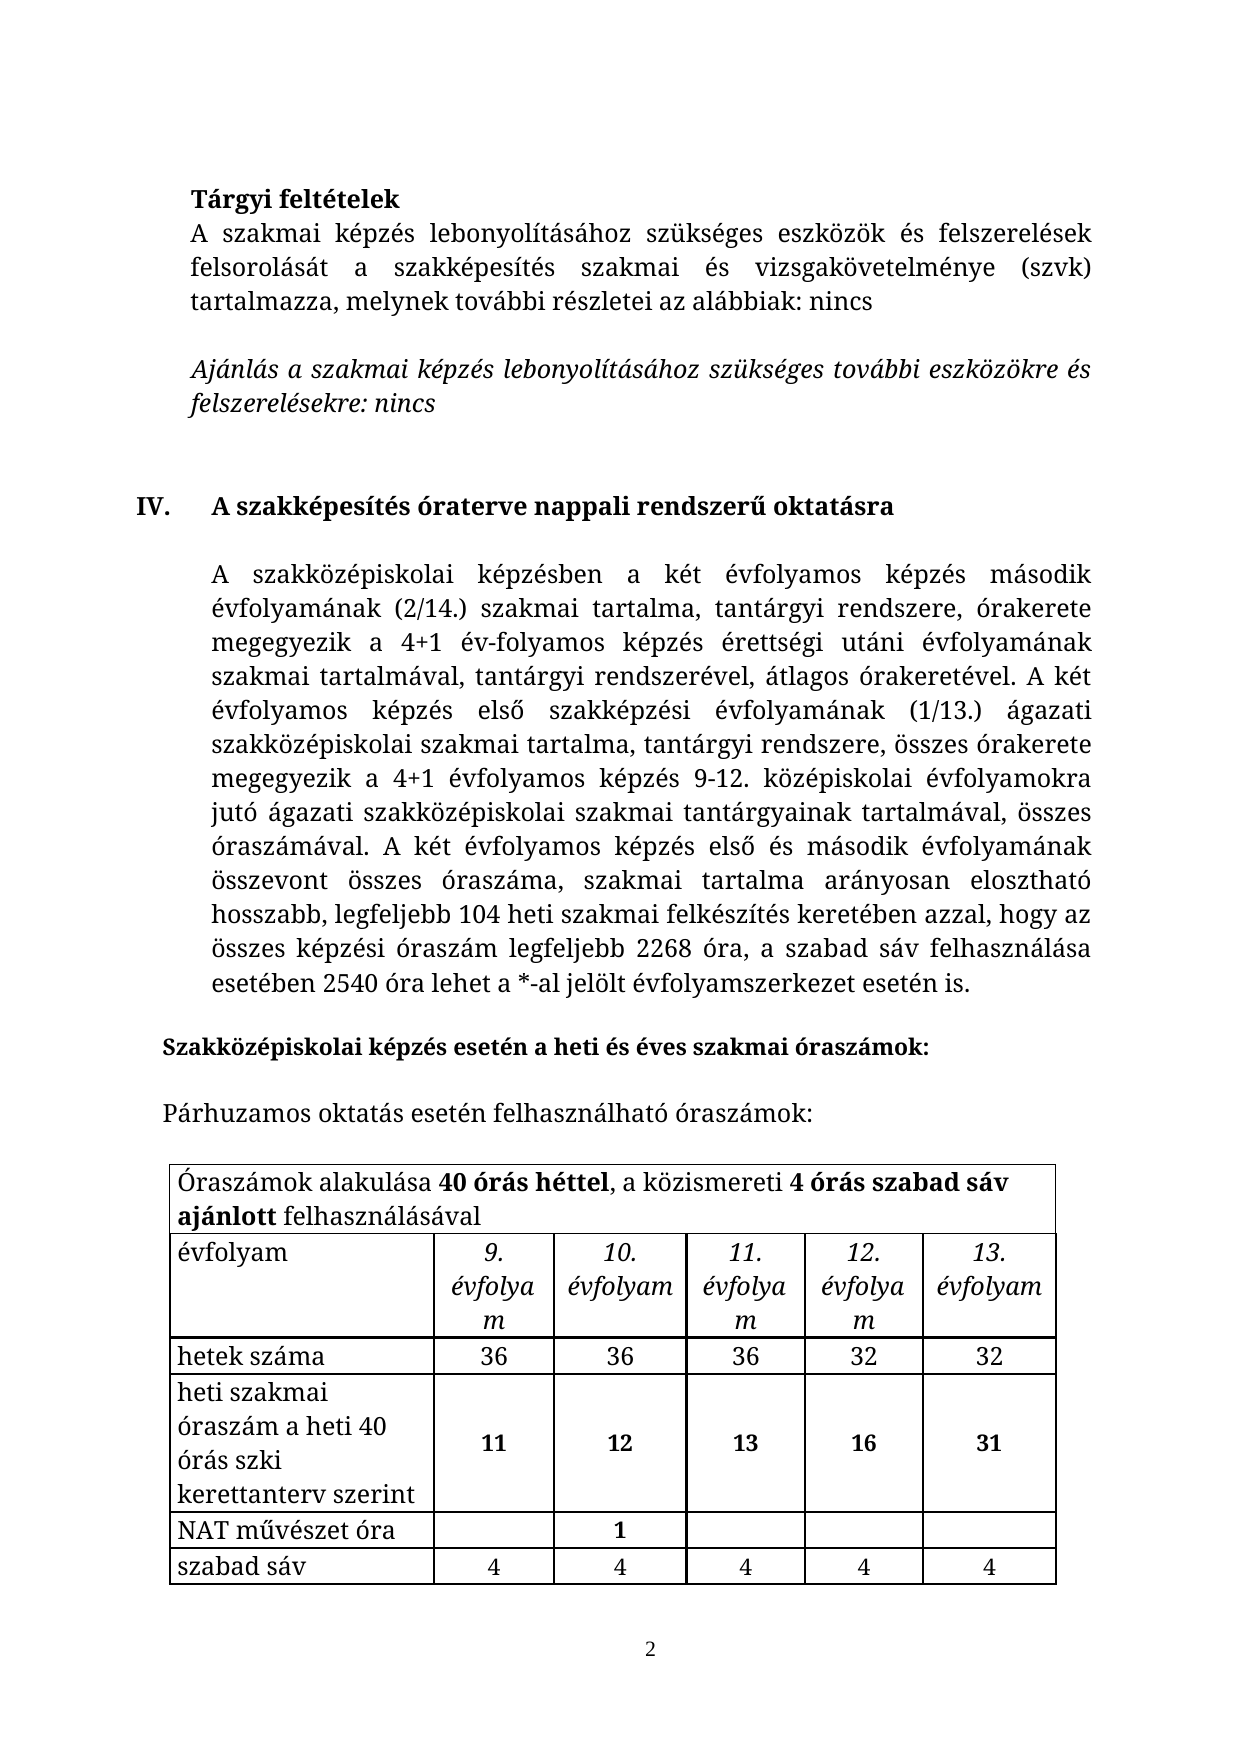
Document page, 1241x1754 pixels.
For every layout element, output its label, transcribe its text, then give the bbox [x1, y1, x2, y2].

table_cell 12 [555, 1375, 685, 1511]
table_cell 13. évfolyam [924, 1234, 1055, 1336]
table_cell 1 [555, 1513, 685, 1547]
table_cell [806, 1513, 922, 1547]
table_cell 11. évfolyam [688, 1234, 804, 1336]
text A szakmai képzés lebonyolításához szükséges eszközök és felszerelések felsorolását a szakképesítés szakmai és vizsgakövetelménye (szvk) tartalmazza, melynek további részletei az alábbiak: nincs [190, 216, 1092, 318]
text Tárgyi feltételek [191, 182, 1092, 216]
table_cell 10. évfolyam [555, 1234, 685, 1336]
table_cell hetek száma [171, 1339, 433, 1372]
text Párhuzamos oktatás esetén felhasználható óraszámok: [162, 1096, 1092, 1130]
table_header Óraszámok alakulása 40 órás héttel, a közismereti 4 órás szabad sáv ajánlott felhasználásával [170, 1165, 1055, 1233]
table_cell 32 [924, 1339, 1055, 1372]
table_cell 4 [555, 1549, 685, 1583]
table_cell 9. évfolyam [435, 1234, 553, 1336]
table_cell [435, 1513, 553, 1547]
table_cell NAT művészet óra [171, 1513, 433, 1547]
table_cell 4 [924, 1549, 1055, 1583]
text A szakközépiskolai képzésben a két évfolyamos képzés második évfolyamának (2/14.) szakmai tartalma, tantárgyi rendszere, órakerete megegyezik a 4+1 év-folyamos képzés érettségi utáni évfolyamának szakmai tartalmával, tantárgyi rendszerével, átlagos órakeretével. A két évfolyamos képzés első szakképzési évfolyamának (1/13.) ágazati szakközépiskolai szakmai tartalma, tantárgyi rendszere, összes órakerete megegyezik a 4+1 évfolyamos képzés 9-12. középiskolai évfolyamokra jutó ágazati szakközépiskolai szakmai tantárgyainak tartalmával, összes óraszámával. A két évfolyamos képzés első és második évfolyamának összevont összes óraszáma, szakmai tartalma arányosan elosztható hosszabb, legfeljebb 104 heti szakmai felkészítés keretében azzal, hogy az összes képzési óraszám legfeljebb 2268 óra, a szabad sáv felhasználása esetében 2540 óra lehet a *-al jelölt évfolyamszerkezet esetén is. [211, 556, 1092, 999]
table_cell [688, 1513, 804, 1547]
text Ajánlás a szakmai képzés lebonyolításához szükséges további eszközökre és felszerelésekre: nincs [191, 352, 1092, 420]
table_cell 4 [688, 1549, 804, 1583]
table_cell 4 [806, 1549, 922, 1583]
table_cell 31 [924, 1375, 1055, 1511]
table_cell heti szakmai óraszám a heti 40 órás szki kerettanterv szerint [171, 1375, 433, 1511]
table_cell [924, 1513, 1055, 1547]
table_cell 36 [688, 1339, 804, 1372]
text Szakközépiskolai képzés esetén a heti és éves szakmai óraszámok: [162, 1031, 1092, 1062]
table_cell 4 [435, 1549, 553, 1583]
table_cell 16 [806, 1375, 922, 1511]
table_cell szabad sáv [171, 1549, 433, 1583]
table_cell 13 [688, 1375, 804, 1511]
table_cell évfolyam [171, 1234, 433, 1336]
table_cell 36 [555, 1339, 685, 1372]
table_cell 36 [435, 1339, 553, 1372]
table_cell 12. évfolyam [806, 1234, 922, 1336]
table_cell 32 [806, 1339, 922, 1372]
list A szakképesítés óraterve nappali rendszerű oktatásra [136, 488, 1092, 522]
table_cell 11 [435, 1375, 553, 1511]
